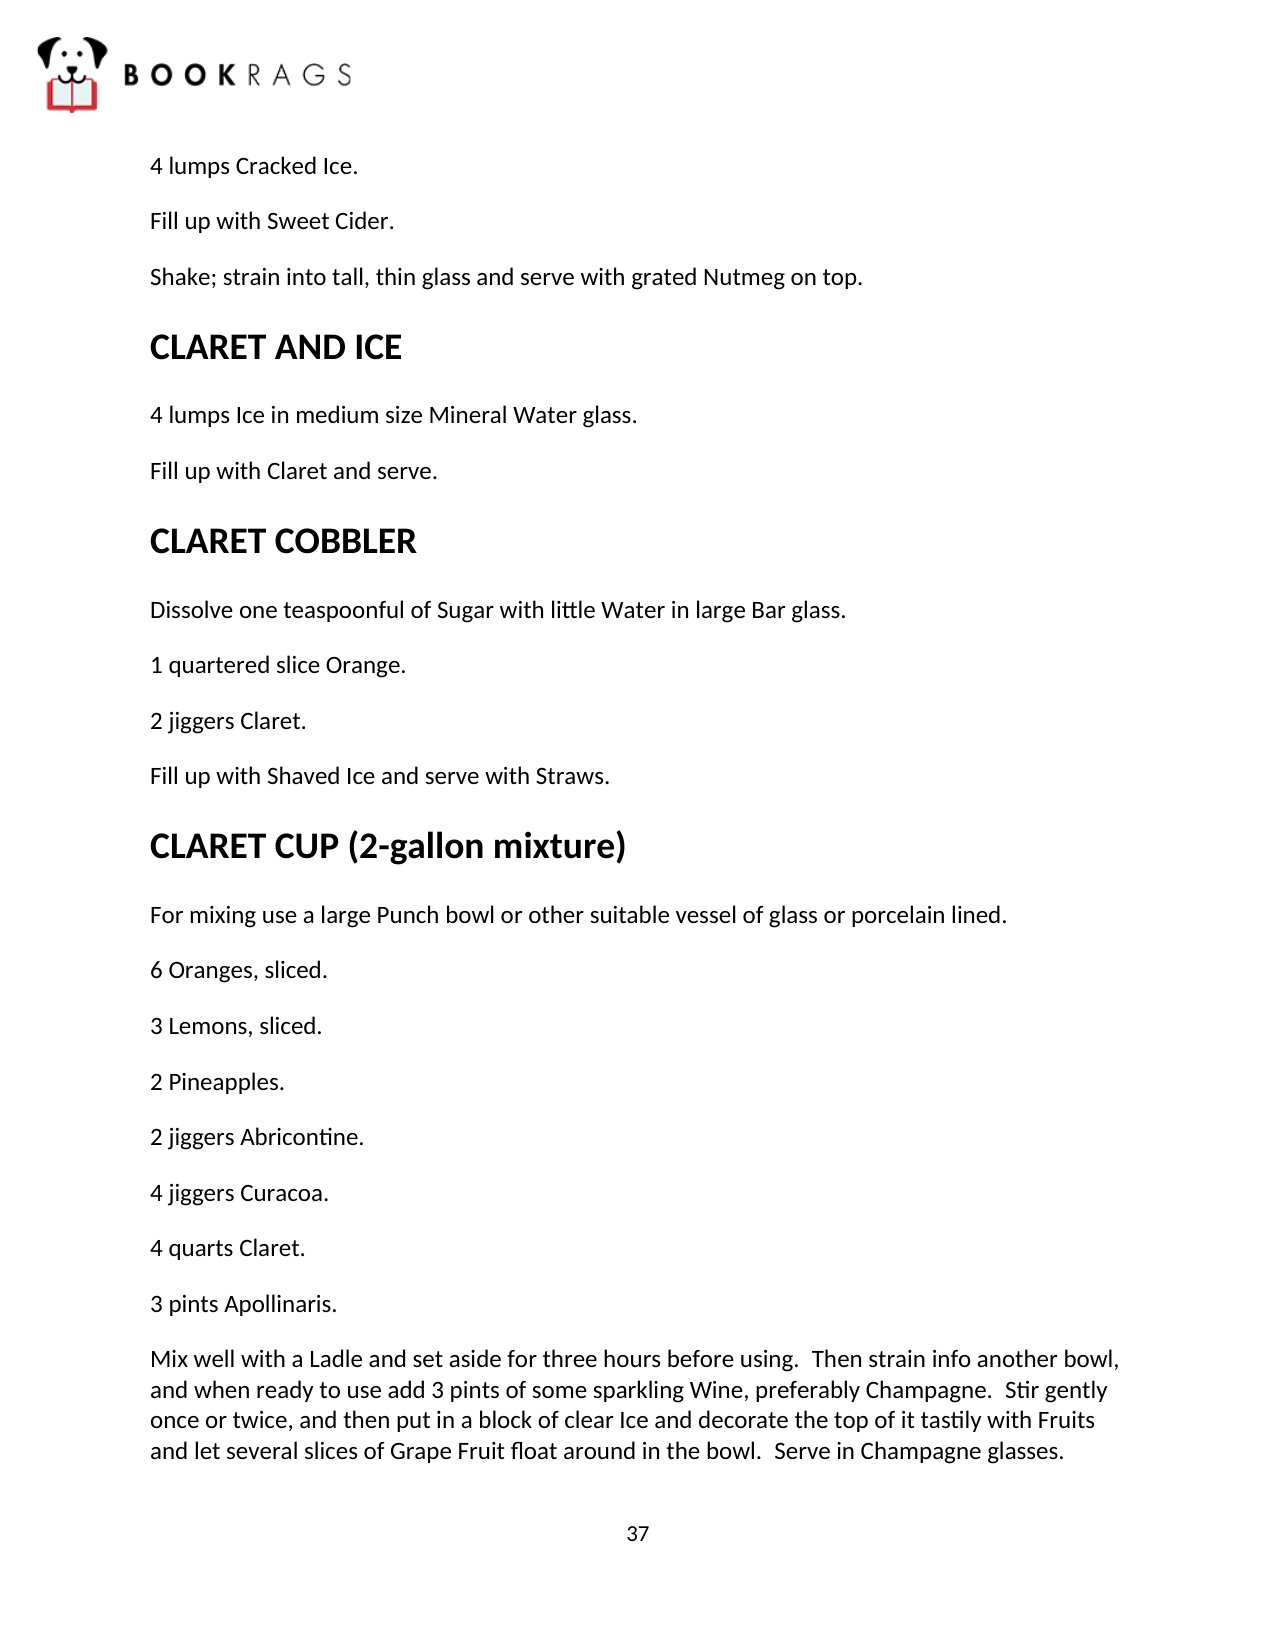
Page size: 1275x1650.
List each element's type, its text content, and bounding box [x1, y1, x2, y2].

text 4 quarts Claret. [150, 1232, 1125, 1263]
text Fill up with Shaved Ice and serve with Straws. [150, 760, 1125, 791]
text 4 lumps Ice in medium size Mineral Water glass. [150, 400, 1125, 430]
text For mixing use a large Punch bowl or other suitable vessel of glass or porcelain lined. [150, 899, 1125, 929]
text Fill up with Sweet Cider. [150, 206, 1125, 236]
text Shake; strain into tall, thin glass and serve with grated Nutmeg on top. [150, 261, 1125, 292]
text 3 pints Apollinaris. [150, 1288, 1125, 1318]
text CLARET AND ICE [150, 323, 1125, 368]
text CLARET CUP (2-gallon mixture) [150, 822, 1125, 868]
text 3 Lemons, sliced. [150, 1010, 1125, 1041]
text CLARET COBBLER [150, 517, 1125, 563]
text 1 quartered slice Orange. [150, 649, 1125, 680]
text 2 Pineapples. [150, 1066, 1125, 1096]
text 2 jiggers Abricontine. [150, 1121, 1125, 1152]
text 6 Oranges, sliced. [150, 954, 1125, 985]
picture [37, 37, 351, 113]
text Mix well with a Ladle and set aside for three hours before using. Then strain info another bowl, and when ready to use add 3 pints of some sparkling Wine, preferably Champagne. Stir gently once or twice, and then put in a block of clear Ice and decorate the top of it tastily with Fruits and let several slices of Grape Fruit float around in the bowl. Serve in Champagne glasses. [150, 1343, 1125, 1465]
text 2 jiggers Claret. [150, 705, 1125, 735]
text 4 jiggers Curacoa. [150, 1177, 1125, 1207]
text Fill up with Claret and serve. [150, 455, 1125, 486]
text Dissolve one teaspoonful of Sugar with little Water in large Bar glass. [150, 594, 1125, 624]
text 4 lumps Cracked Ice. [150, 150, 1125, 181]
